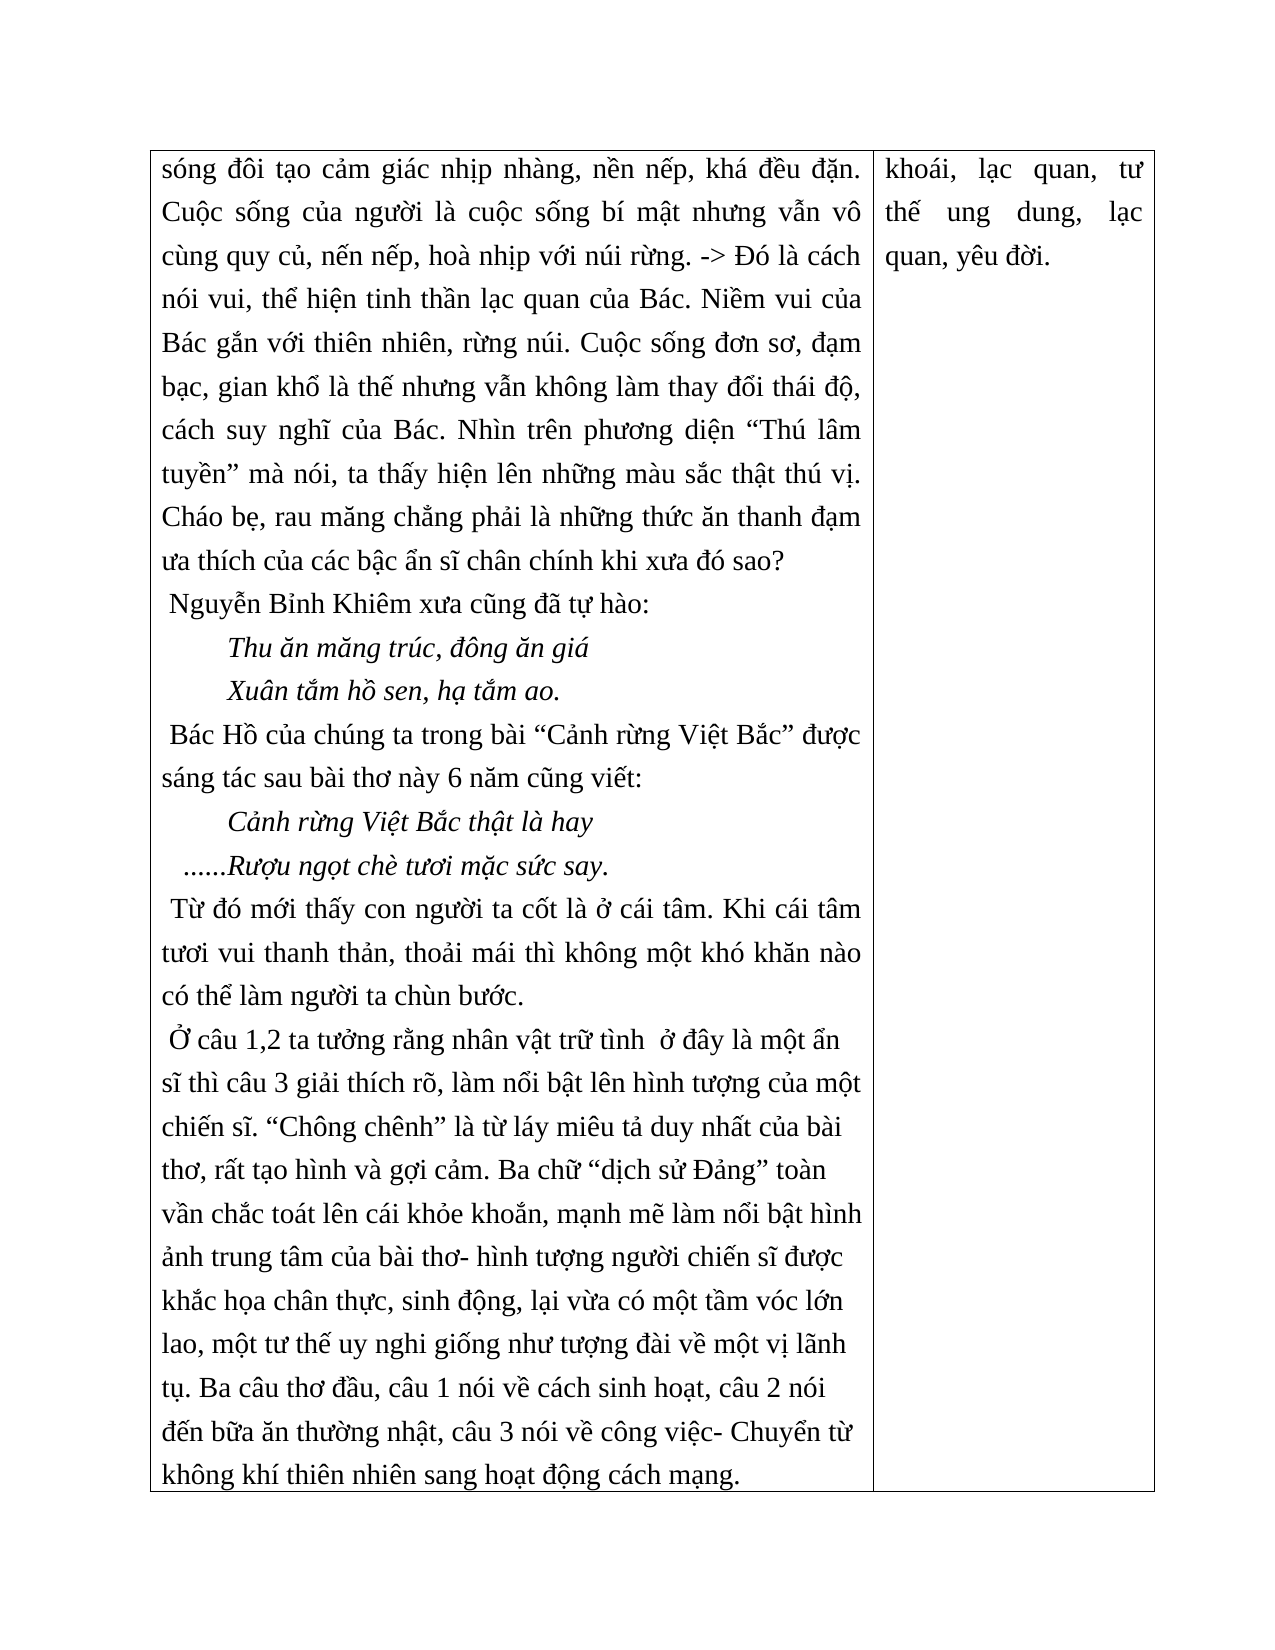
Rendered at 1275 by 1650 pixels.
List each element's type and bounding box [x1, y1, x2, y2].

table_cell [874, 151, 1154, 1491]
table_cell [151, 151, 873, 1491]
